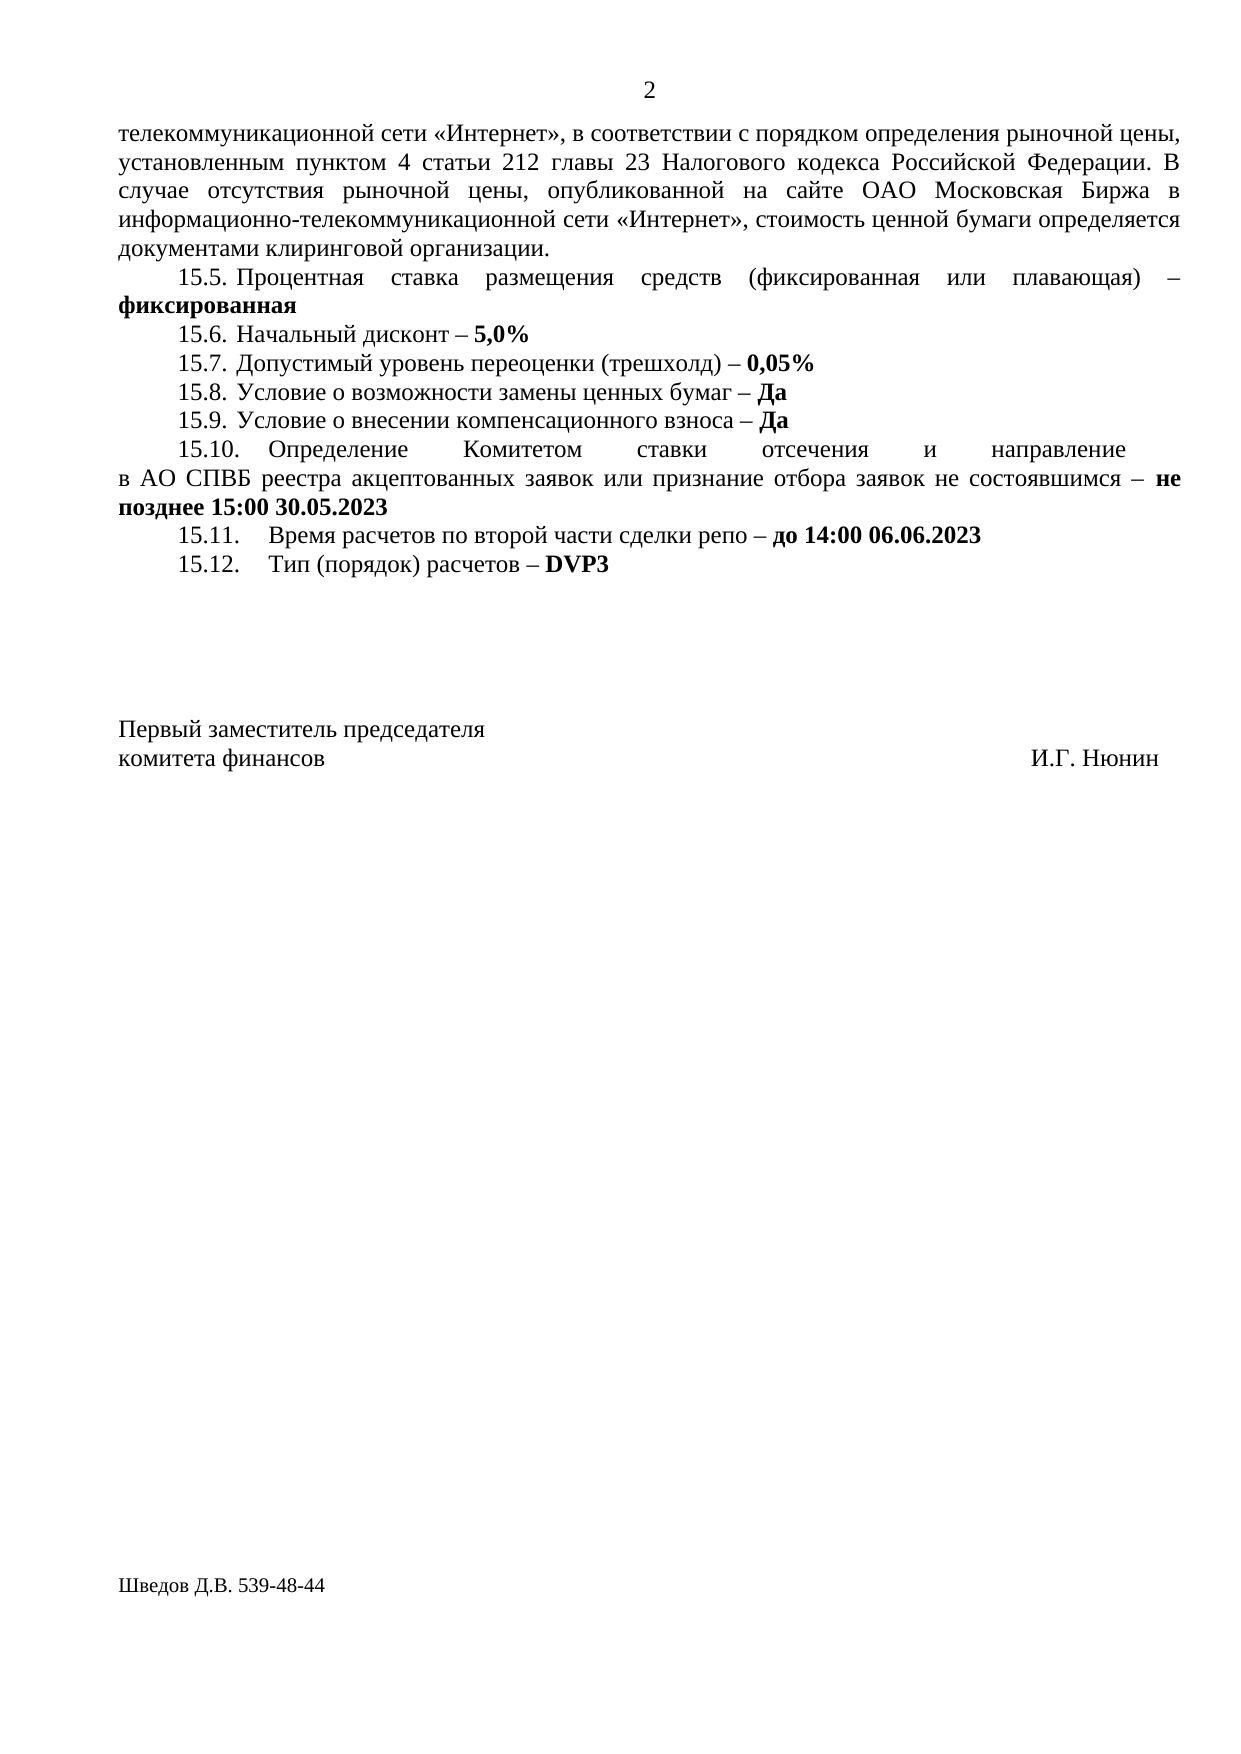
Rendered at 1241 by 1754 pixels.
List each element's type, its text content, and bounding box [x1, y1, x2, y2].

text комитета финансов И.Г. Нюнин [118, 743, 1181, 772]
list Тип (порядок) расчетов – DVP3 [118, 549, 1181, 578]
list Определение Комитетом ставки отсечения и направление в АО СПВБ реестра акцептованных заявок или признание отбора заявок не состоявшимся – не позднее 15:00 30.05.2023 [118, 434, 1181, 521]
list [118, 118, 1181, 262]
list Условие о возможности замены ценных бумаг – Да [118, 377, 1181, 406]
text Первый заместитель председателя [118, 714, 1181, 743]
list Время расчетов по второй части сделки репо – до 14:00 06.06.2023 [118, 521, 1181, 549]
list Допустимый уровень переоценки (трешхолд) – 0,05% [118, 348, 1181, 377]
list Начальный дисконт – 5,0% [118, 319, 1181, 348]
text Шведов Д.В. 539-48-44 [118, 1572, 1181, 1597]
list Условие о внесении компенсационного взноса – Да [118, 406, 1181, 434]
list Процентная ставка размещения средств (фиксированная или плавающая) – фиксированная [118, 262, 1181, 319]
